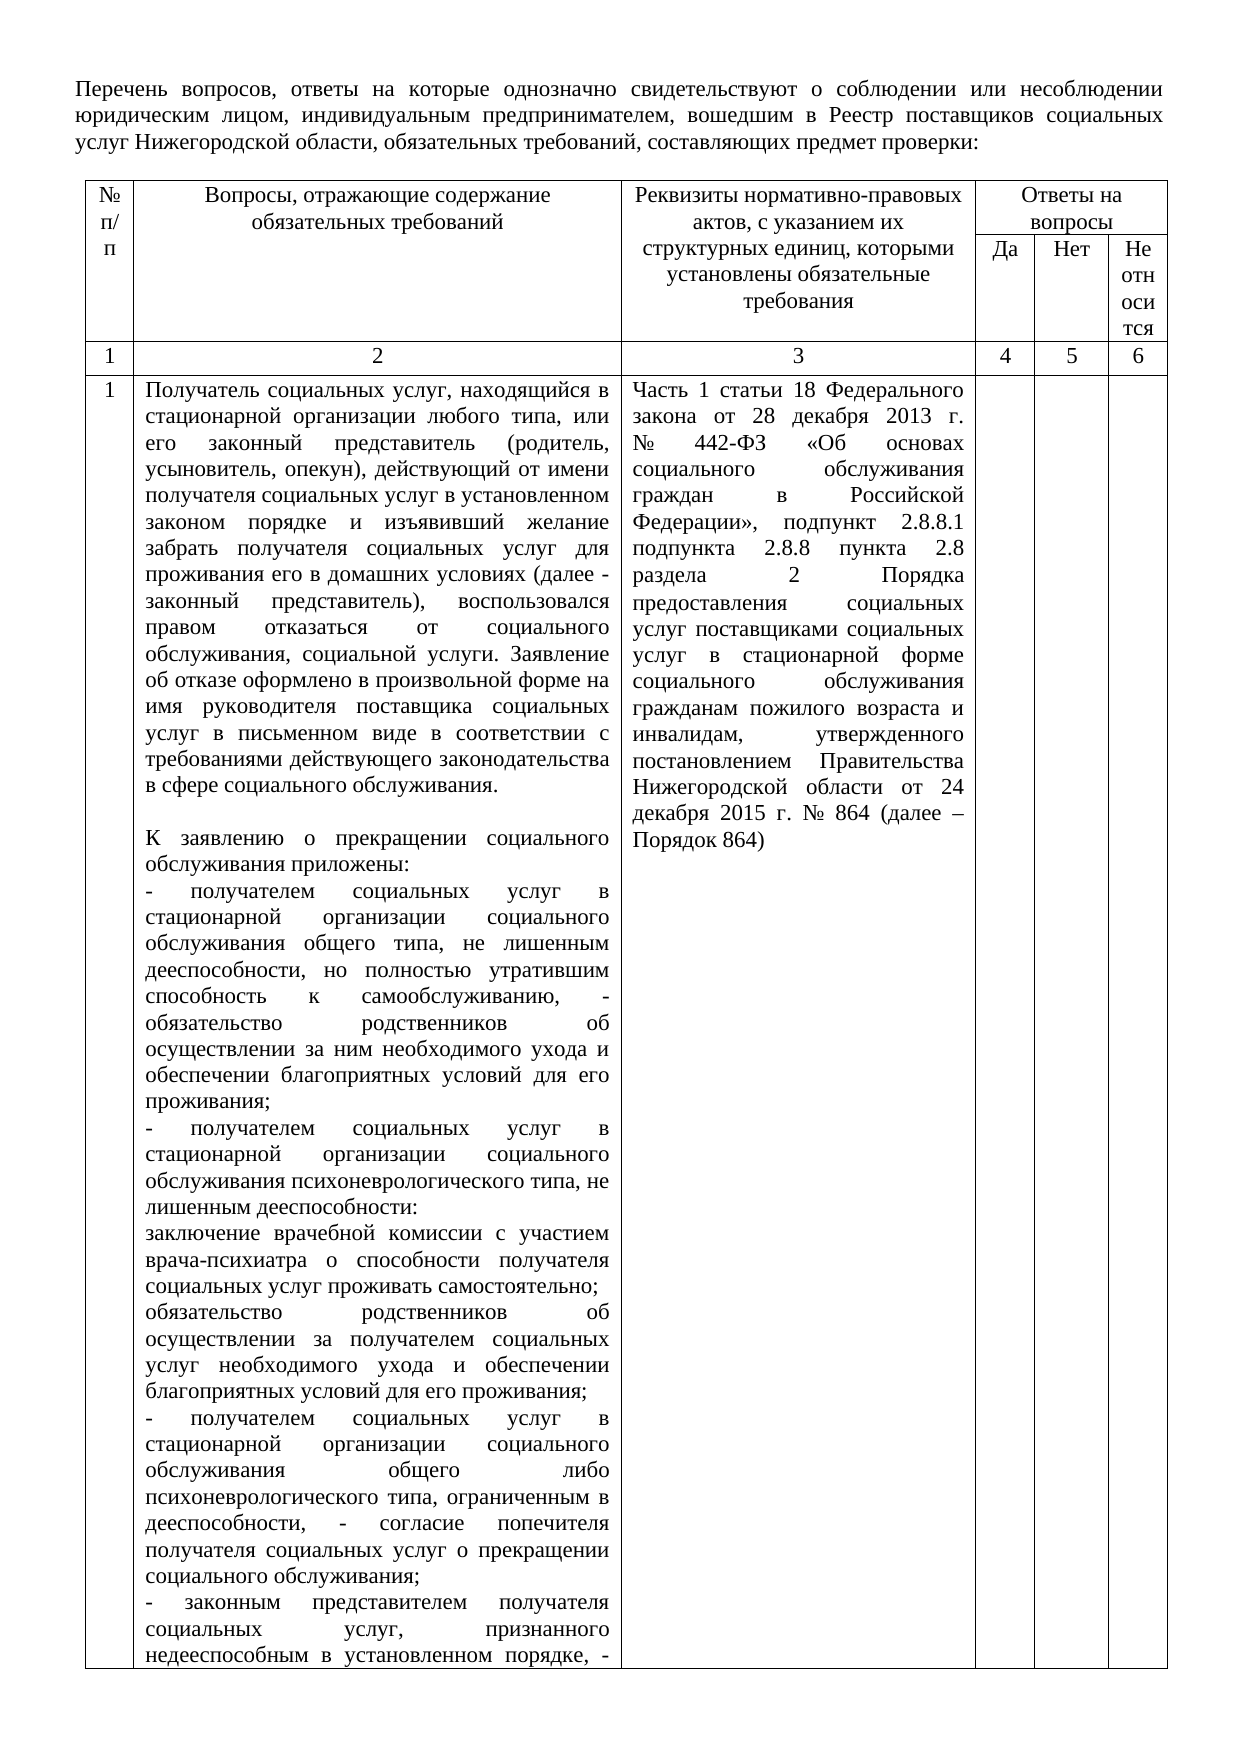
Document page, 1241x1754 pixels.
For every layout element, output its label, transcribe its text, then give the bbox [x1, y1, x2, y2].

table_cell [976, 376, 1034, 1667]
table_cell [134, 376, 621, 1667]
table_cell 5 [1035, 342, 1108, 375]
table_cell Нет [1035, 235, 1108, 341]
table_header № п/п [86, 181, 133, 341]
text Перечень вопросов, ответы на которые однозначно свидетельствуют о соблюдении или несоблюдении юридическим лицом, индивидуальным предпринимателем, вошедшим в Реестр поставщиков социальных услуг Нижегородской области, обязательных требований, составляющих предмет проверки: [75, 75, 1165, 154]
table_cell 3 [622, 342, 975, 375]
table_header Реквизиты нормативно-правовых актов, с указанием их структурных единиц, которыми установлены обязательные требования [622, 181, 975, 341]
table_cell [622, 376, 975, 1667]
table_cell [1035, 376, 1108, 1667]
table_cell 1 [86, 376, 133, 1667]
table_cell Да [976, 235, 1034, 341]
table_cell [1109, 376, 1167, 1667]
table_cell 1 [86, 342, 133, 375]
table_cell 4 [976, 342, 1034, 375]
table_cell 2 [134, 342, 621, 375]
table_cell Не относится [1109, 235, 1167, 341]
table_header Вопросы, отражающие содержание обязательных требований [134, 181, 621, 341]
table_header Ответы на вопросы [976, 181, 1167, 234]
table_cell 6 [1109, 342, 1167, 375]
